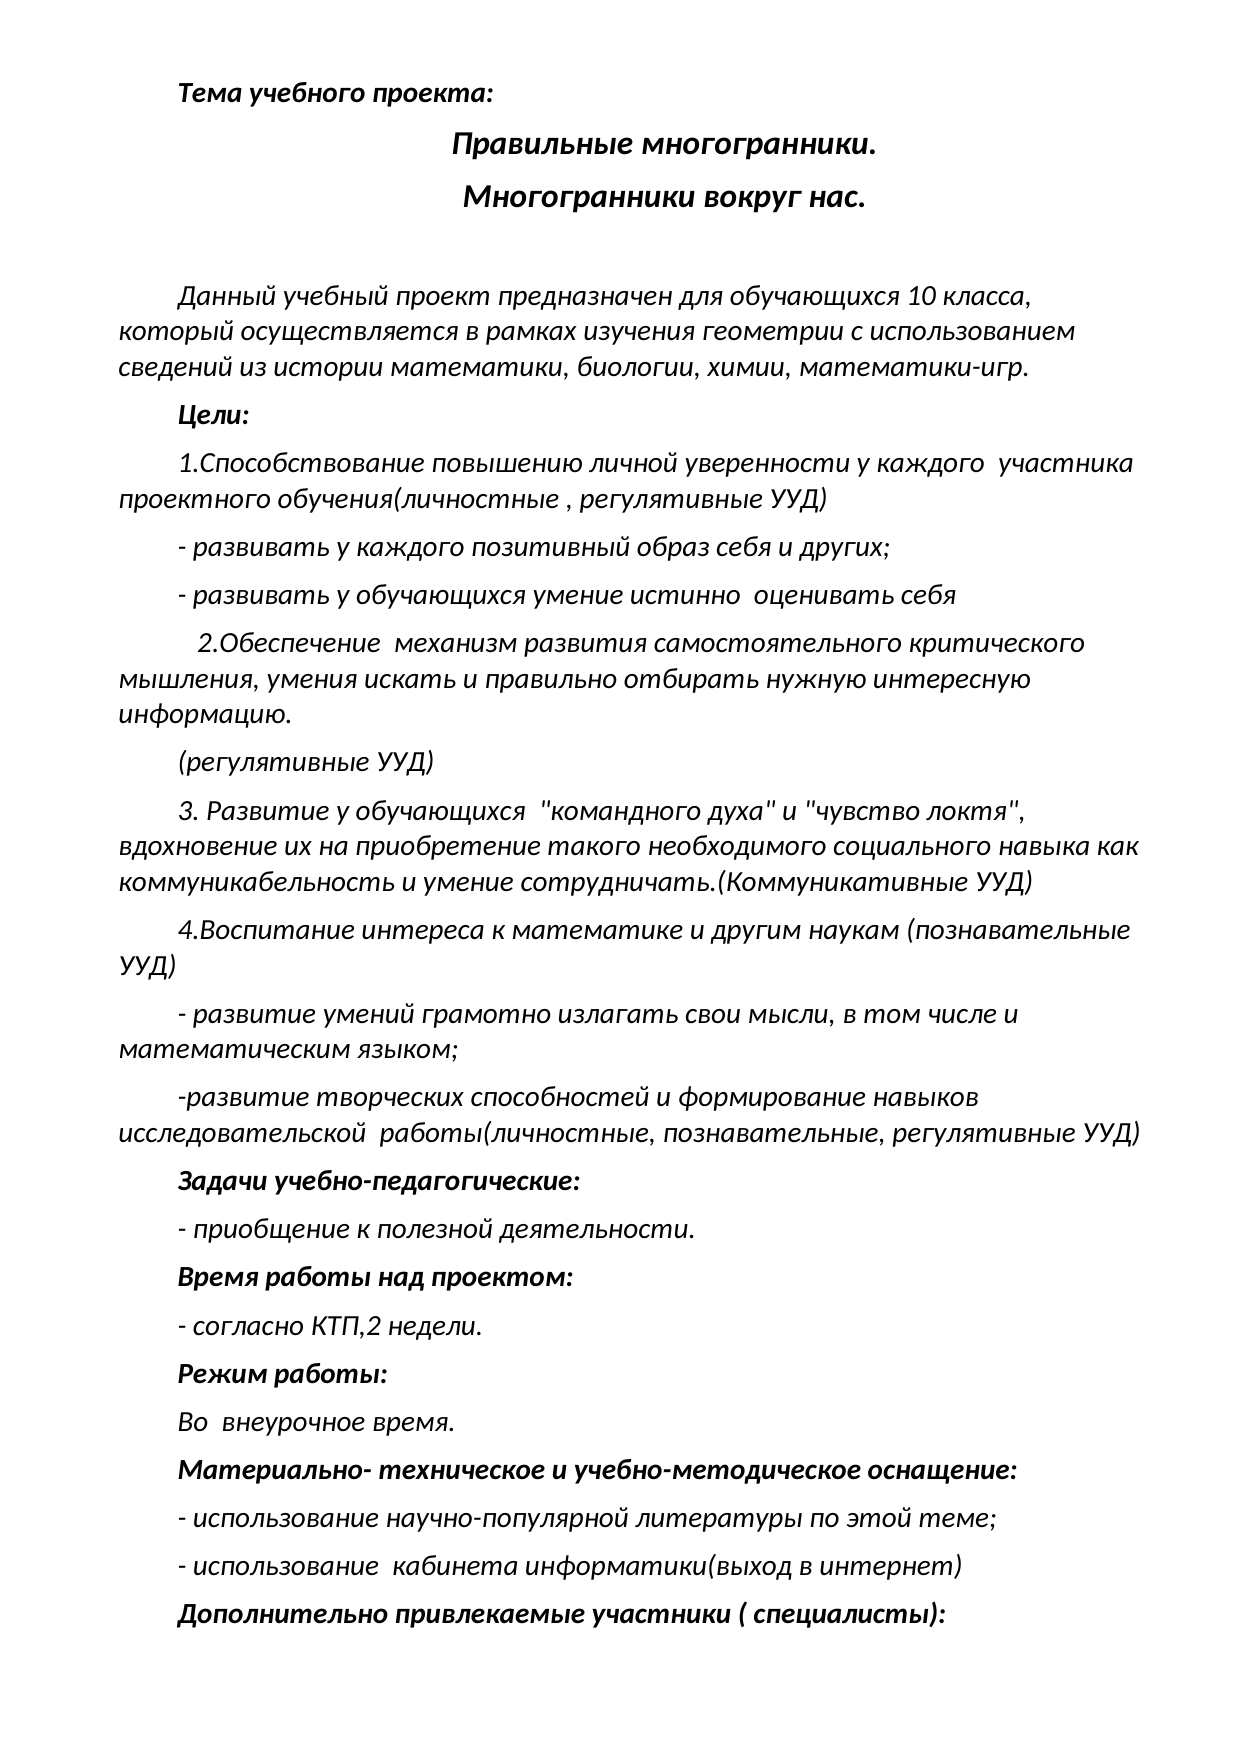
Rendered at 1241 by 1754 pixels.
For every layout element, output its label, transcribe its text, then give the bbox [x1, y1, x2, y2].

text Во внеурочное время. [118, 1403, 1152, 1438]
text 1.Способствование повышению личной уверенности у каждого участника проектного обучения(личностные , регулятивные УУД) [118, 444, 1152, 515]
text Материально- техническое и учебно-методическое оснащение: [118, 1451, 1152, 1487]
text - приобщение к полезной деятельности. [118, 1210, 1152, 1246]
text - использование кабинета информатики(выход в интернет) [118, 1547, 1152, 1583]
text - развивать у каждого позитивный образ себя и других; [118, 528, 1152, 563]
text Дополнительно привлекаемые участники ( специалисты): [118, 1595, 1152, 1631]
text Цели: [118, 396, 1152, 432]
text Время работы над проектом: [118, 1258, 1152, 1294]
text Задачи учебно-педагогические: [118, 1162, 1152, 1198]
text Правильные многогранники. [118, 122, 1152, 163]
text -развитие творческих способностей и формирование навыков исследовательской работы(личностные, познавательные, регулятивные УУД) [118, 1078, 1152, 1150]
text (регулятивные УУД) [118, 743, 1152, 779]
text Данный учебный проект предназначен для обучающихся 10 класса, который осуществляется в рамках изучения геометрии с использованием сведений из истории математики, биологии, химии, математики-игр. [118, 277, 1152, 383]
text 3. Развитие у обучающихся "командного духа" и "чувство локтя", вдохновение их на приобретение такого необходимого социального навыка как коммуникабельность и умение сотрудничать.(Коммуникативные УУД) [118, 792, 1152, 898]
text - использование научно-популярной литературы по этой теме; [118, 1499, 1152, 1535]
text - согласно КТП,2 недели. [118, 1307, 1152, 1342]
text Многогранники вокруг нас. [118, 175, 1152, 216]
text - развивать у обучающихся умение истинно оценивать себя [118, 576, 1152, 612]
text 2.Обеспечение механизм развития самостоятельного критического мышления, умения искать и правильно отбирать нужную интересную информацию. [118, 624, 1152, 731]
text 4.Воспитание интереса к математике и другим наукам (познавательные УУД) [118, 911, 1152, 982]
text Режим работы: [118, 1355, 1152, 1390]
text Тема учебного проекта: [177, 74, 1152, 109]
text - развитие умений грамотно излагать свои мысли, в том числе и математическим языком; [118, 995, 1152, 1066]
